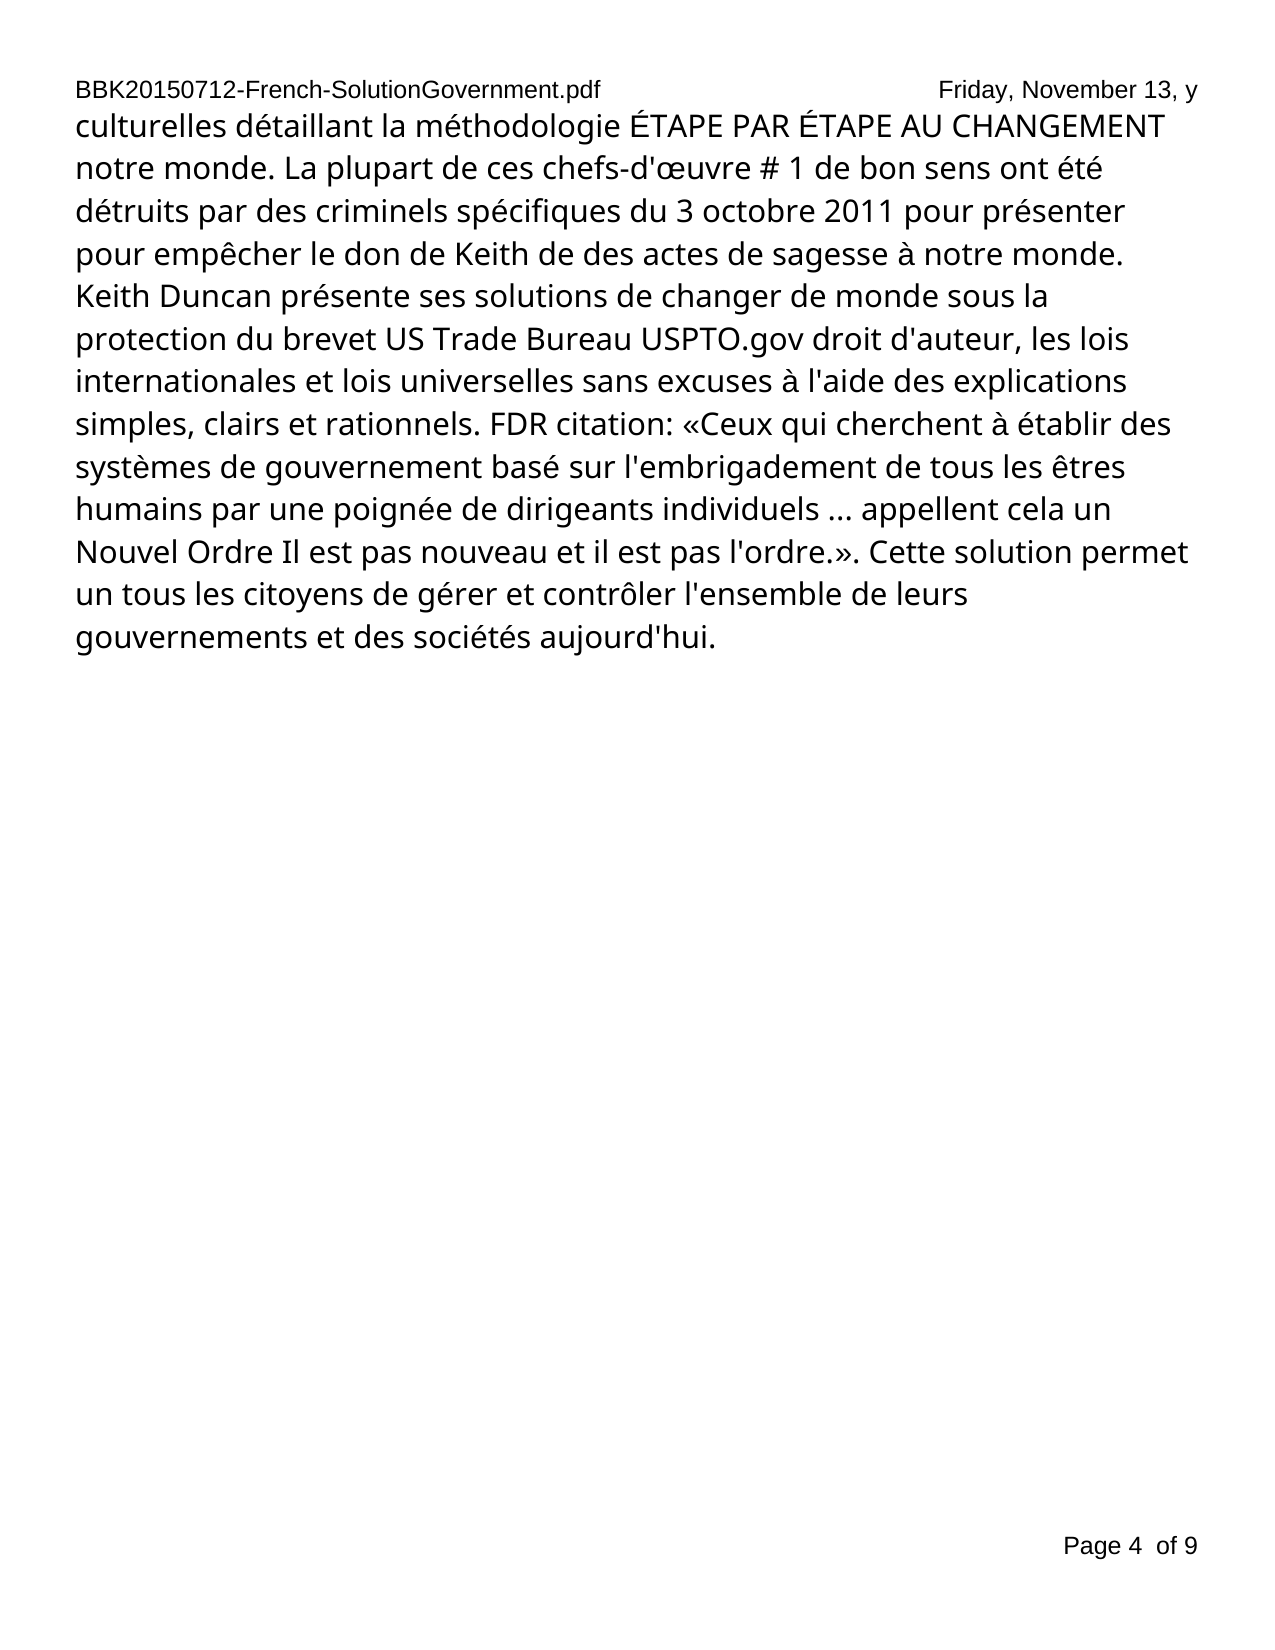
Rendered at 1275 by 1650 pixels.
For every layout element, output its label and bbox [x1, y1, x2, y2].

text [75, 104, 1200, 658]
